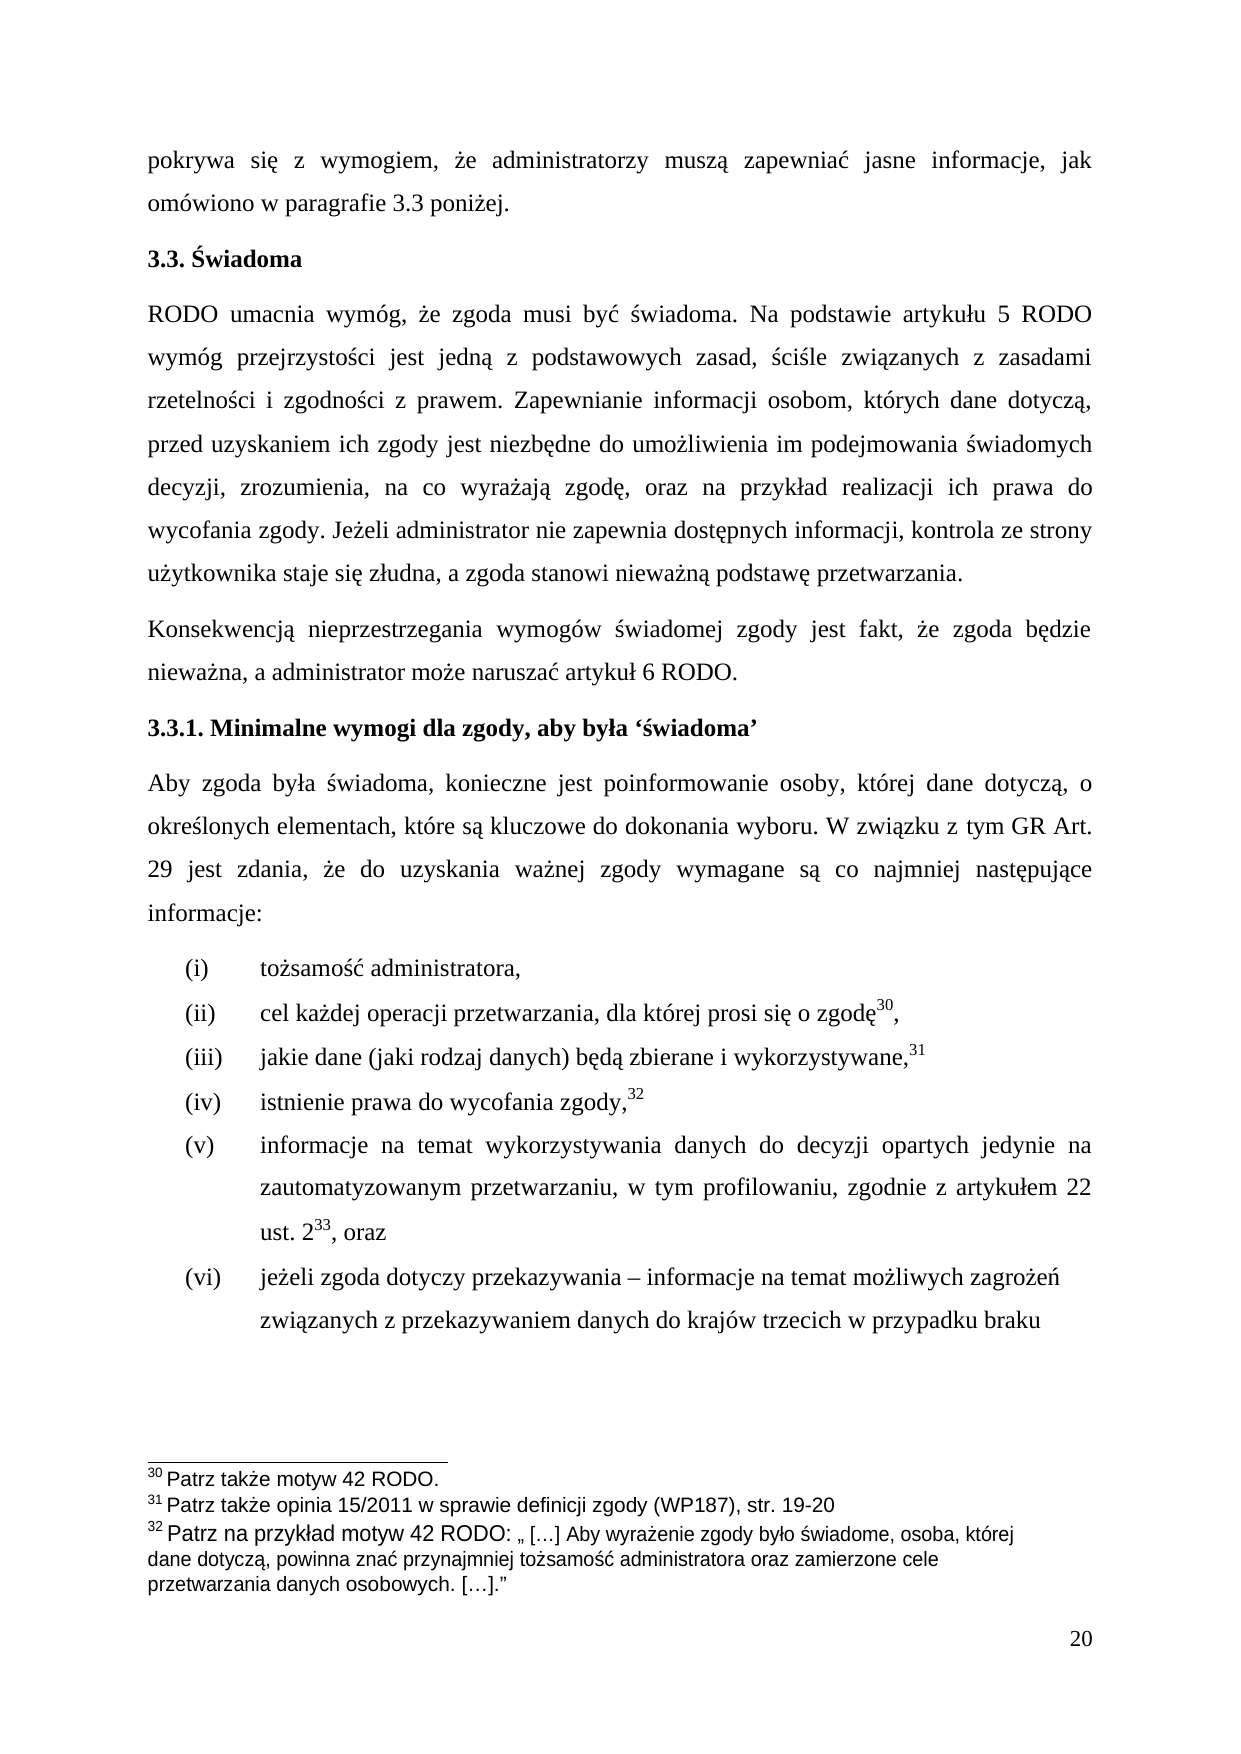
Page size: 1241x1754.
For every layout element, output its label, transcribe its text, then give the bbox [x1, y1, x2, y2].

list cel każdej operacji przetwarzania, dla której prosi się o zgodę30, [185, 995, 1105, 1027]
list tożsamość administratora, [185, 953, 1105, 982]
subtitle Świadoma [147, 244, 1105, 273]
text pokrywa się z wymogiem, że administratorzy muszą zapewniać jasne informacje, jak omówiono w paragrafie 3.3 poniżej. [147, 145, 1092, 217]
list informacje na temat wykorzystywania danych do decyzji opartych jedynie na zautomatyzowanym przetwarzaniu, w tym profilowaniu, zgodnie z artykułem 22 ust. 233, oraz [185, 1130, 1093, 1246]
text 32 Patrz na przykład motyw 42 RODO: „ […] Aby wyrażenie zgody było świadome, osoba, której dane dotyczą, powinna znać przynajmniej tożsamość administratora oraz zamierzone cele przetwarzania danych osobowych. […].” [147, 1518, 1051, 1596]
text Aby zgoda była świadoma, konieczne jest poinformowanie osoby, której dane dotyczą, o określonych elementach, które są kluczowe do dokonania wyboru. W związku z tym GR Art. 29 jest zdania, że do uzyskania ważnej zgody wymagane są co najmniej następujące informacje: [147, 768, 1093, 926]
list jeżeli zgoda dotyczy przekazywania – informacje na temat możliwych zagrożeń związanych z przekazywaniem danych do krajów trzecich w przypadku braku [185, 1262, 1093, 1334]
text RODO umacnia wymóg, że zgoda musi być świadoma. Na podstawie artykułu 5 RODO wymóg przejrzystości jest jedną z podstawowych zasad, ściśle związanych z zasadami rzetelności i zgodności z prawem. Zapewnianie informacji osobom, których dane dotyczą, przed uzyskaniem ich zgody jest niezbędne do umożliwienia im podejmowania świadomych decyzji, zrozumienia, na co wyrażają zgodę, oraz na przykład realizacji ich prawa do wycofania zgody. Jeżeli administrator nie zapewnia dostępnych informacji, kontrola ze strony użytkownika staje się złudna, a zgoda stanowi nieważną podstawę przetwarzania. [147, 299, 1093, 587]
text 31 Patrz także opinia 15/2011 w sprawie definicji zgody (WP187), str. 19-20 [147, 1492, 1105, 1517]
list jakie dane (jaki rodzaj danych) będą zbierane i wykorzystywane,31 [185, 1039, 1105, 1071]
subtitle Minimalne wymogi dla zgody, aby była ‘świadoma’ [147, 713, 1105, 742]
list istnienie prawa do wycofania zgody,32 [185, 1084, 1105, 1116]
text Konsekwencją nieprzestrzegania wymogów świadomej zgody jest fakt, że zgoda będzie nieważna, a administrator może naruszać artykuł 6 RODO. [147, 614, 1092, 686]
text 30 Patrz także motyw 42 RODO. [147, 1465, 1105, 1491]
